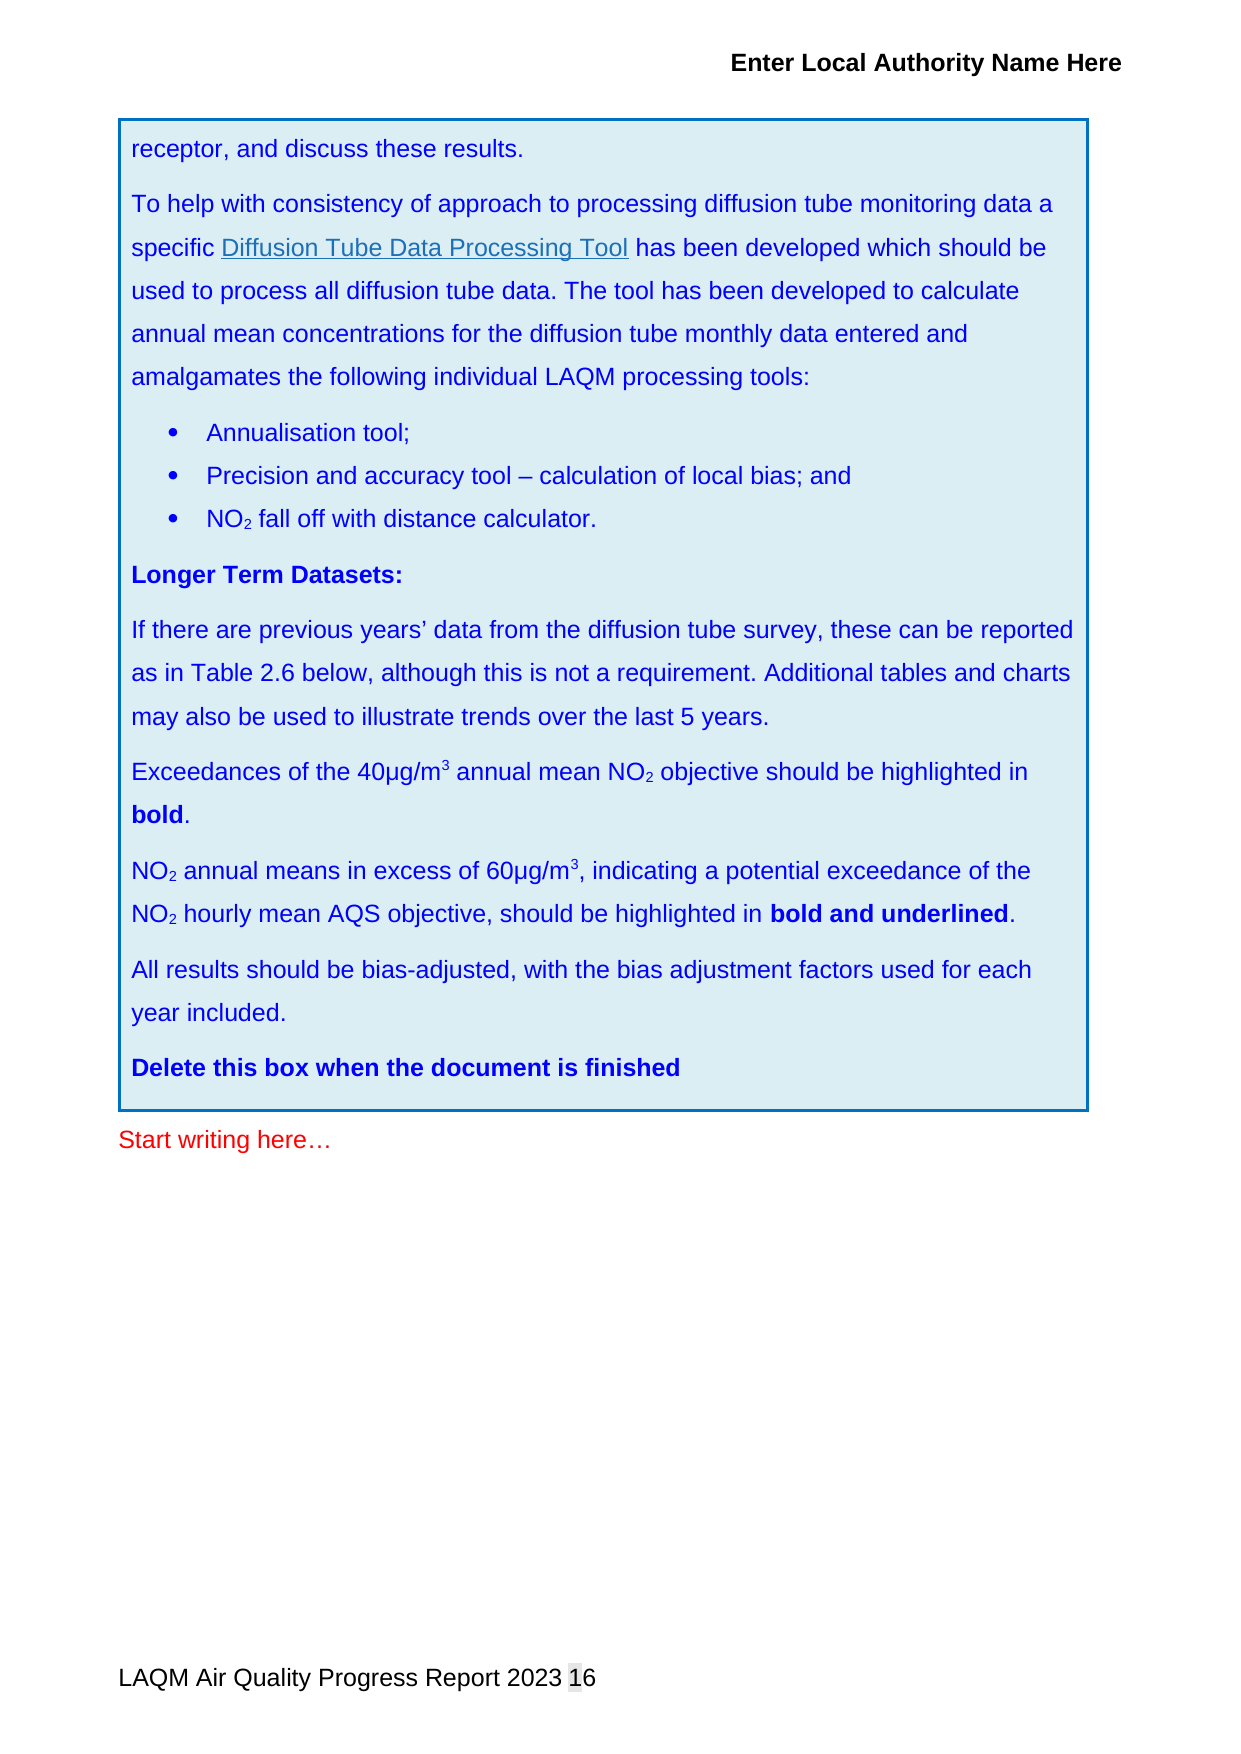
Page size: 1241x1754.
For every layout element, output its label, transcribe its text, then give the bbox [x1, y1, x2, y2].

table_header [121, 121, 1086, 1109]
text Start writing here… [118, 1124, 1122, 1153]
